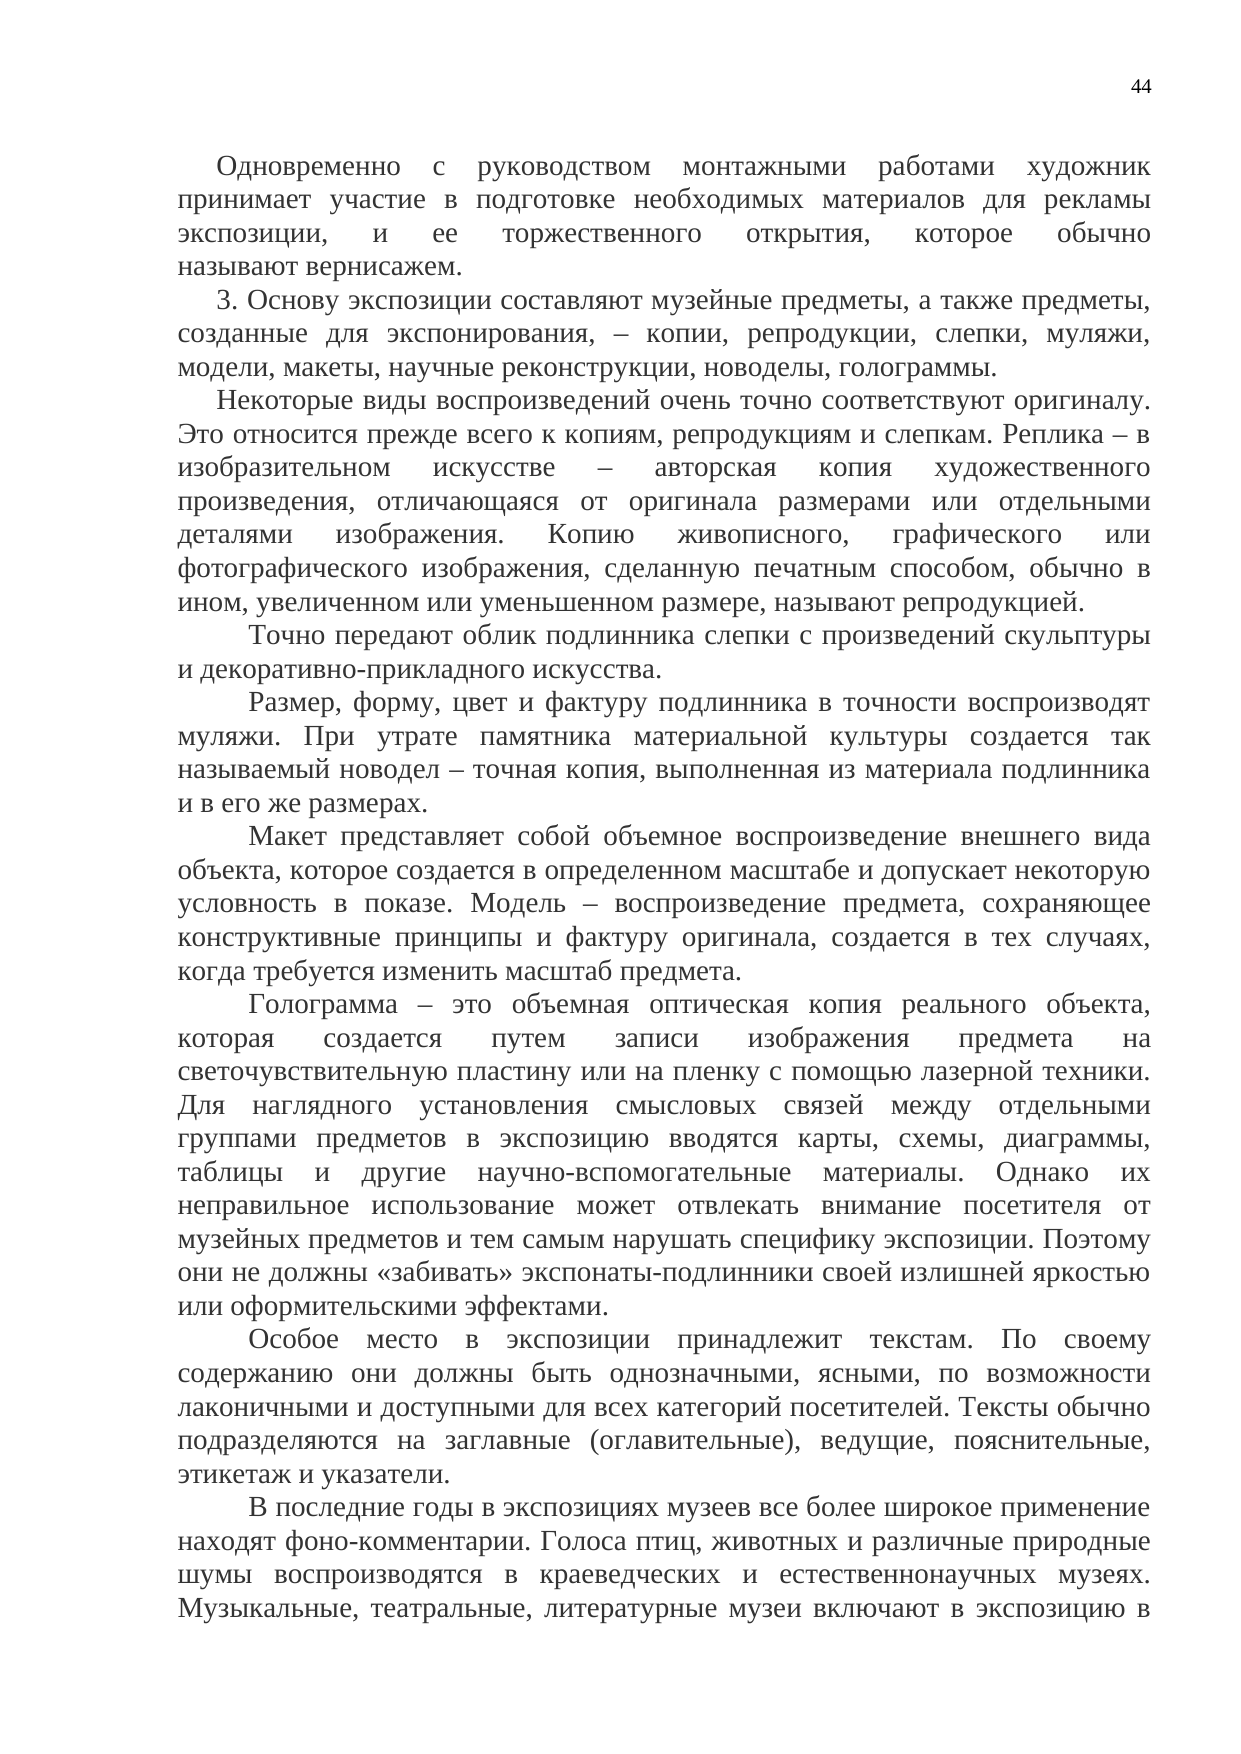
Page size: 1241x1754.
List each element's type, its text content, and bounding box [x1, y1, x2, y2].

text Одновременно с руководством монтажными работами художник принимает участие в подготовке необходимых материалов для рекламы экспозиции, и ее торжественного открытия, которое обычно называют вернисажем. [177, 148, 1152, 282]
text Точно передают облик подлинника слепки с произведений скульптуры и декоративно-прикладного искусства. [177, 617, 1152, 684]
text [177, 1489, 1152, 1623]
text 3. Основу экспозиции составляют музейные предметы, а также предметы, созданные для экспонирования, – копии, репродукции, слепки, муляжи, модели, макеты, научные реконструкции, новоделы, голограммы. [177, 282, 1152, 382]
text Голограмма – это объемная оптическая копия реального объекта, которая создается путем записи изображения предмета на светочувствительную пластину или на пленку с помощью лазерной техники. Для наглядного установления смысловых связей между отдельными группами предметов в экспозицию вводятся карты, схемы, диаграммы, таблицы и другие научно-вспомогательные материалы. Однако их неправильное использование может отвлекать внимание посетителя от музейных предметов и тем самым нарушать специфику экспозиции. Поэтому они не должны «забивать» экспонаты-подлинники своей излишней яркостью или оформительскими эффектами. [177, 986, 1152, 1322]
text Особое место в экспозиции принадлежит текстам. По своему содержанию они должны быть однозначными, ясными, по возможности лаконичными и доступными для всех категорий посетителей. Тексты обычно подразделяются на заглавные (оглавительные), ведущие, пояснительные, этикетаж и указатели. [177, 1322, 1152, 1489]
text Некоторые виды воспроизведений очень точно соответствуют оригиналу. Это относится прежде всего к копиям, репродукциям и слепкам. Реплика – в изобразительном искусстве – авторская копия художественного произведения, отличающаяся от оригинала размерами или отдельными деталями изображения. Копию живописного, графического или фотографического изображения, сделанную печатным способом, обычно в ином, увеличенном или уменьшенном размере, называют репродукцией. [177, 382, 1152, 617]
text Макет представляет собой объемное воспроизведение внешнего вида объекта, которое создается в определенном масштабе и допускает некоторую условность в показе. Модель – воспроизведение предмета, сохраняющее конструктивные принципы и фактуру оригинала, создается в тех случаях, когда требуется изменить масштаб предмета. [177, 818, 1152, 986]
text Размер, форму, цвет и фактуру подлинника в точности воспроизводят муляжи. При утрате памятника материальной культуры создается так называемый новодел – точная копия, выполненная из материала подлинника и в его же размерах. [177, 684, 1152, 818]
